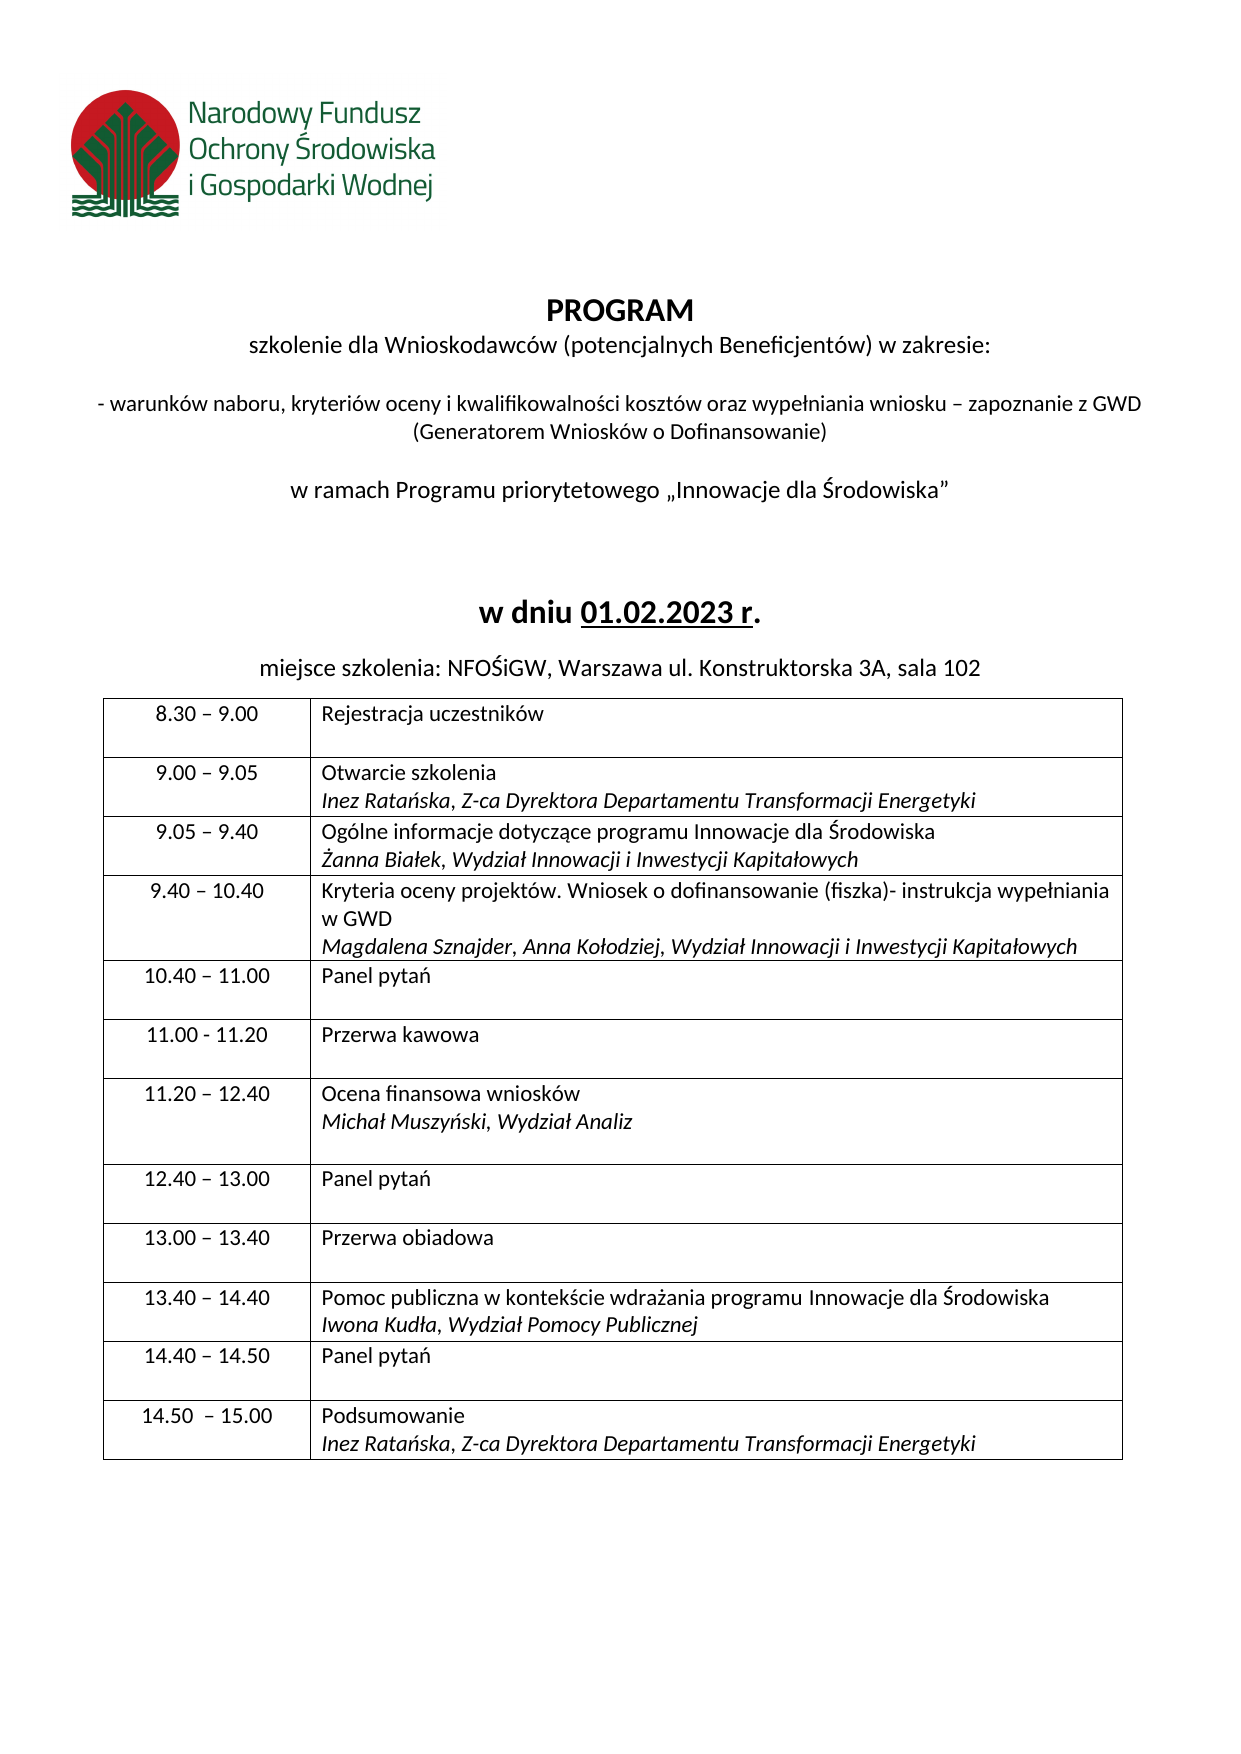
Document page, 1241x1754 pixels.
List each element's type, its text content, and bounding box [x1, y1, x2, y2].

table_cell Panel pytań [311, 961, 1122, 1019]
table_cell Panel pytań [311, 1342, 1122, 1400]
text miejsce szkolenia: NFOŚiGW, Warszawa ul. Konstruktorska 3A, sala 102 [59, 652, 1181, 683]
table_cell 14.40 – 14.50 [104, 1342, 310, 1400]
table_cell 9.40 – 10.40 [104, 876, 310, 960]
table_cell Przerwa obiadowa [311, 1224, 1122, 1282]
table_header Rejestracja uczestników [311, 699, 1122, 757]
table_cell Pomoc publiczna w kontekście wdrażania programu Innowacje dla Środowiska Iwona Kudła, Wydział Pomocy Publicznej [311, 1283, 1122, 1341]
table_cell Otwarcie szkolenia Inez Ratańska, Z-ca Dyrektora Departamentu Transformacji Energetyki [311, 758, 1122, 816]
text - warunków naboru, kryteriów oceny i kwalifikowalności kosztów oraz wypełniania wniosku – zapoznanie z GWD (Generatorem Wniosków o Dofinansowanie) [59, 389, 1181, 445]
table_cell Podsumowanie Inez Ratańska, Z-ca Dyrektora Departamentu Transformacji Energetyki [311, 1401, 1122, 1459]
table_cell 13.40 – 14.40 [104, 1283, 310, 1341]
table_cell Przerwa kawowa [311, 1020, 1122, 1078]
table_cell 12.40 – 13.00 [104, 1165, 310, 1222]
table_cell 11.00 - 11.20 [104, 1020, 310, 1078]
table_cell 9.05 – 9.40 [104, 817, 310, 875]
table_cell Ogólne informacje dotyczące programu Innowacje dla Środowiska Żanna Białek, Wydział Innowacji i Inwestycji Kapitałowych [311, 817, 1122, 875]
text w ramach Programu priorytetowego „Innowacje dla Środowiska” [59, 474, 1181, 505]
table_cell Panel pytań [311, 1165, 1122, 1222]
table_cell 10.40 – 11.00 [104, 961, 310, 1019]
table_cell 14.50 – 15.00 [104, 1401, 310, 1459]
table_cell Ocena finansowa wniosków Michał Muszyński, Wydział Analiz [311, 1079, 1122, 1163]
text szkolenie dla Wnioskodawców (potencjalnych Beneficjentów) w zakresie: [59, 329, 1181, 360]
picture [59, 73, 447, 231]
text PROGRAM [59, 289, 1181, 329]
table_cell 13.00 – 13.40 [104, 1224, 310, 1282]
table_cell Kryteria oceny projektów. Wniosek o dofinansowanie (fiszka)- instrukcja wypełniania w GWD Magdalena Sznajder, Anna Kołodziej, Wydział Innowacji i Inwestycji Kapitałowych [311, 876, 1122, 960]
table_cell 11.20 – 12.40 [104, 1079, 310, 1163]
table_header 8.30 – 9.00 [104, 699, 310, 757]
text w dniu 01.02.2023 r. [59, 591, 1181, 632]
table_cell 9.00 – 9.05 [104, 758, 310, 816]
